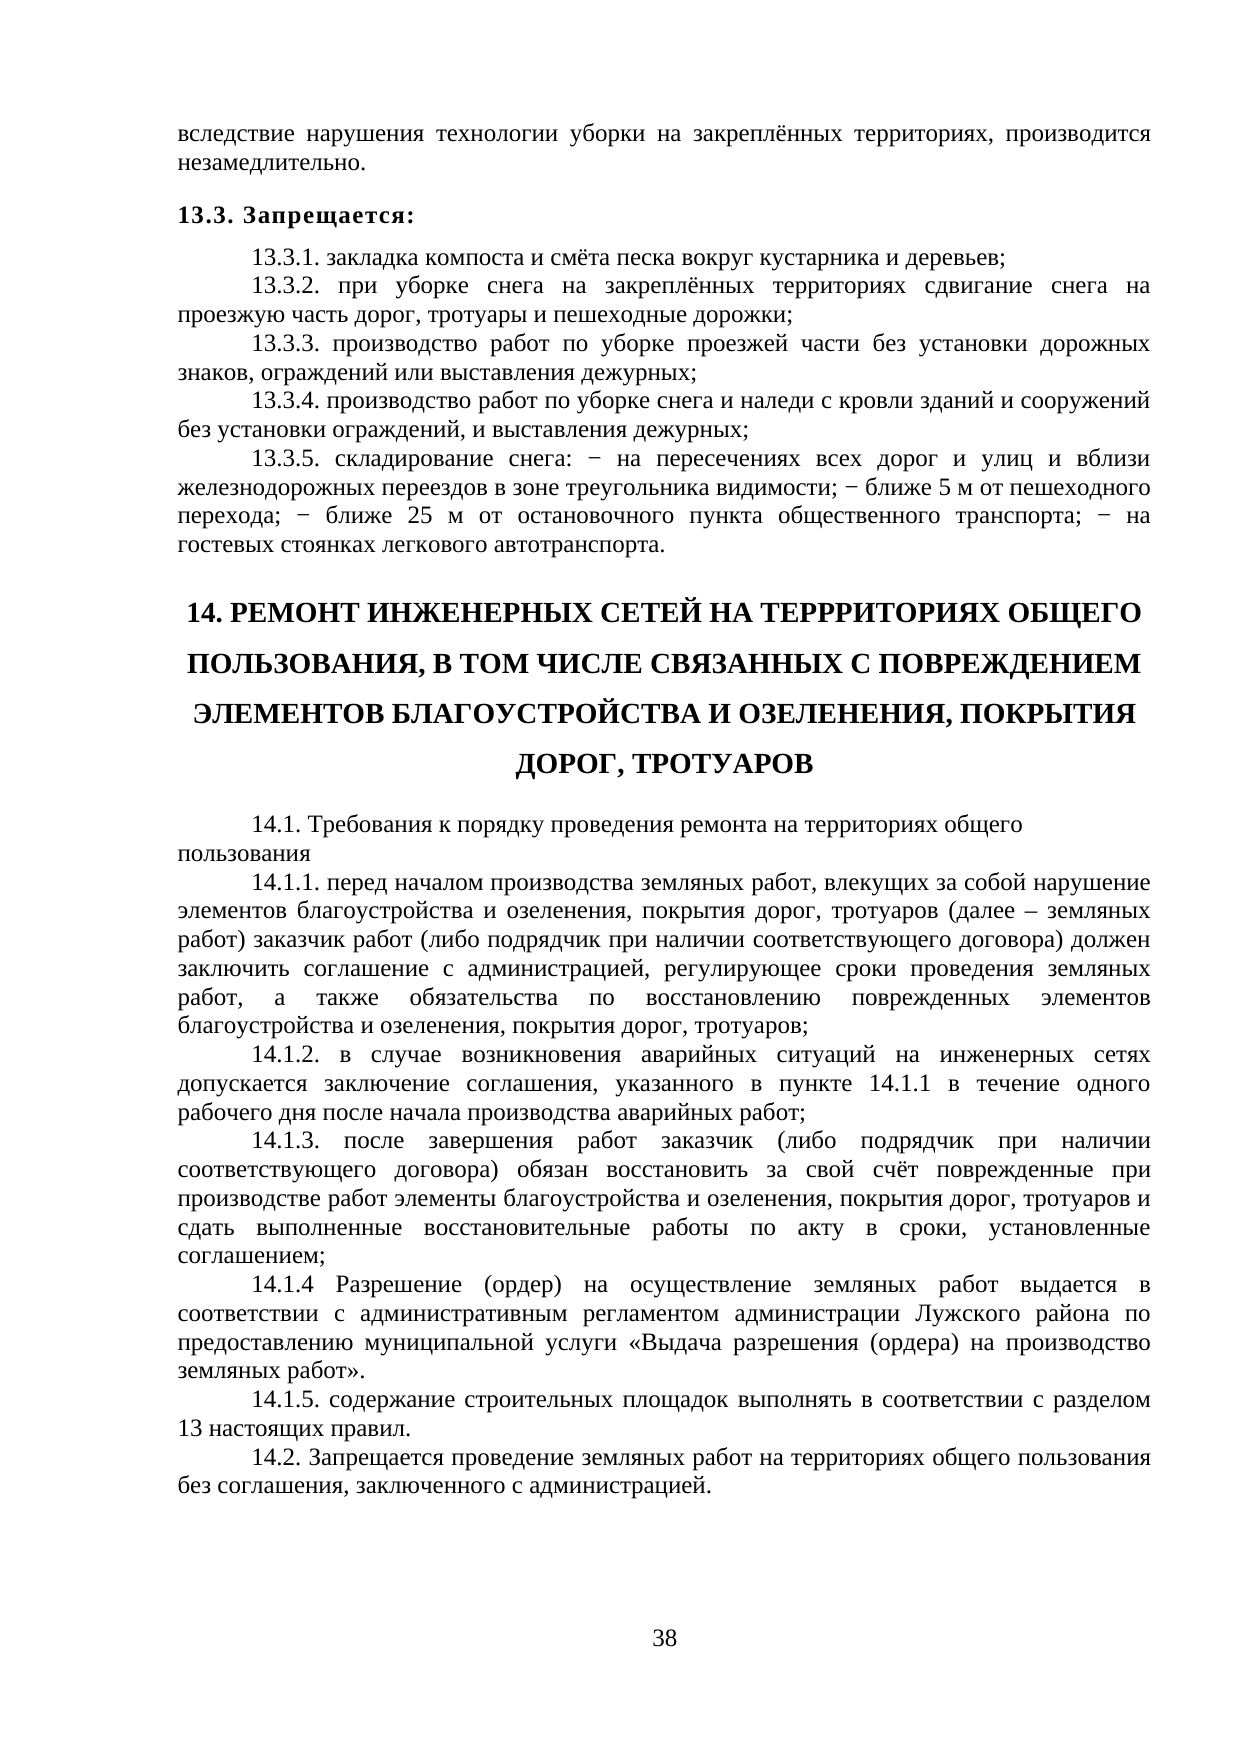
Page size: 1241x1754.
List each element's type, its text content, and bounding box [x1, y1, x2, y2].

subtitle 14. РЕМОНТ ИНЖЕНЕРНЫХ СЕТЕЙ НА ТЕРРРИТОРИЯХ ОБЩЕГО ПОЛЬЗОВАНИЯ, В ТОМ ЧИСЛЕ СВЯЗАННЫХ С ПОВРЕЖДЕНИЕМ ЭЛЕМЕНТОВ БЛАГОУСТРОЙСТВА И ОЗЕЛЕНЕНИЯ, ПОКРЫТИЯ ДОРОГ, ТРОТУАРОВ [177, 596, 1152, 780]
text 13.3.3. производство работ по уборке проезжей части без установки дорожных знаков, ограждений или выставления дежурных; [177, 328, 1152, 386]
subtitle 13.3. Запрещается: [177, 201, 1152, 229]
text 14.1. Требования к порядку проведения ремонта на территориях общего пользования [177, 809, 1152, 867]
text 14.1.4 Разрешение (ордер) на осуществление земляных работ выдается в соответствии с административным регламентом администрации Лужского района по предоставлению муниципальной услуги «Выдача разрешения (ордера) на производство земляных работ». [177, 1269, 1152, 1384]
text 14.1.5. содержание строительных площадок выполнять в соответствии с разделом 13 настоящих правил. [177, 1384, 1152, 1442]
text 14.1.3. после завершения работ заказчик (либо подрядчик при наличии соответствующего договора) обязан восстановить за свой счёт поврежденные при производстве работ элементы благоустройства и озеленения, покрытия дорог, тротуаров и сдать выполненные восстановительные работы по акту в сроки, установленные соглашением; [177, 1126, 1152, 1269]
text 13.3.2. при уборке снега на закреплённых территориях сдвигание снега на проезжую часть дорог, тротуары и пешеходные дорожки; [177, 271, 1152, 328]
text 14.1.2. в случае возникновения аварийных ситуаций на инженерных сетях допускается заключение соглашения, указанного в пункте 14.1.1 в течение одного рабочего дня после начала производства аварийных работ; [177, 1039, 1152, 1126]
text 13.3.5. складирование снега: − на пересечениях всех дорог и улиц и вблизи железнодорожных переездов в зоне треугольника видимости; − ближе 5 м от пешеходного перехода; − ближе 25 м от остановочного пункта общественного транспорта; − на гостевых стоянках легкового автотранспорта. [177, 443, 1152, 558]
text 13.3.4. производство работ по уборке снега и наледи с кровли зданий и сооружений без установки ограждений, и выставления дежурных; [177, 386, 1152, 443]
text 14.1.1. перед началом производства земляных работ, влекущих за собой нарушение элементов благоустройства и озеленения, покрытия дорог, тротуаров (далее – земляных работ) заказчик работ (либо подрядчик при наличии соответствующего договора) должен заключить соглашение с администрацией, регулирующее сроки проведения земляных работ, а также обязательства по восстановлению поврежденных элементов благоустройства и озеленения, покрытия дорог, тротуаров; [177, 867, 1152, 1039]
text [177, 118, 1152, 176]
text 14.2. Запрещается проведение земляных работ на территориях общего пользования без соглашения, заключенного с администрацией. [177, 1442, 1152, 1499]
text 13.3.1. закладка компоста и смёта песка вокруг кустарника и деревьев; [177, 242, 1152, 271]
